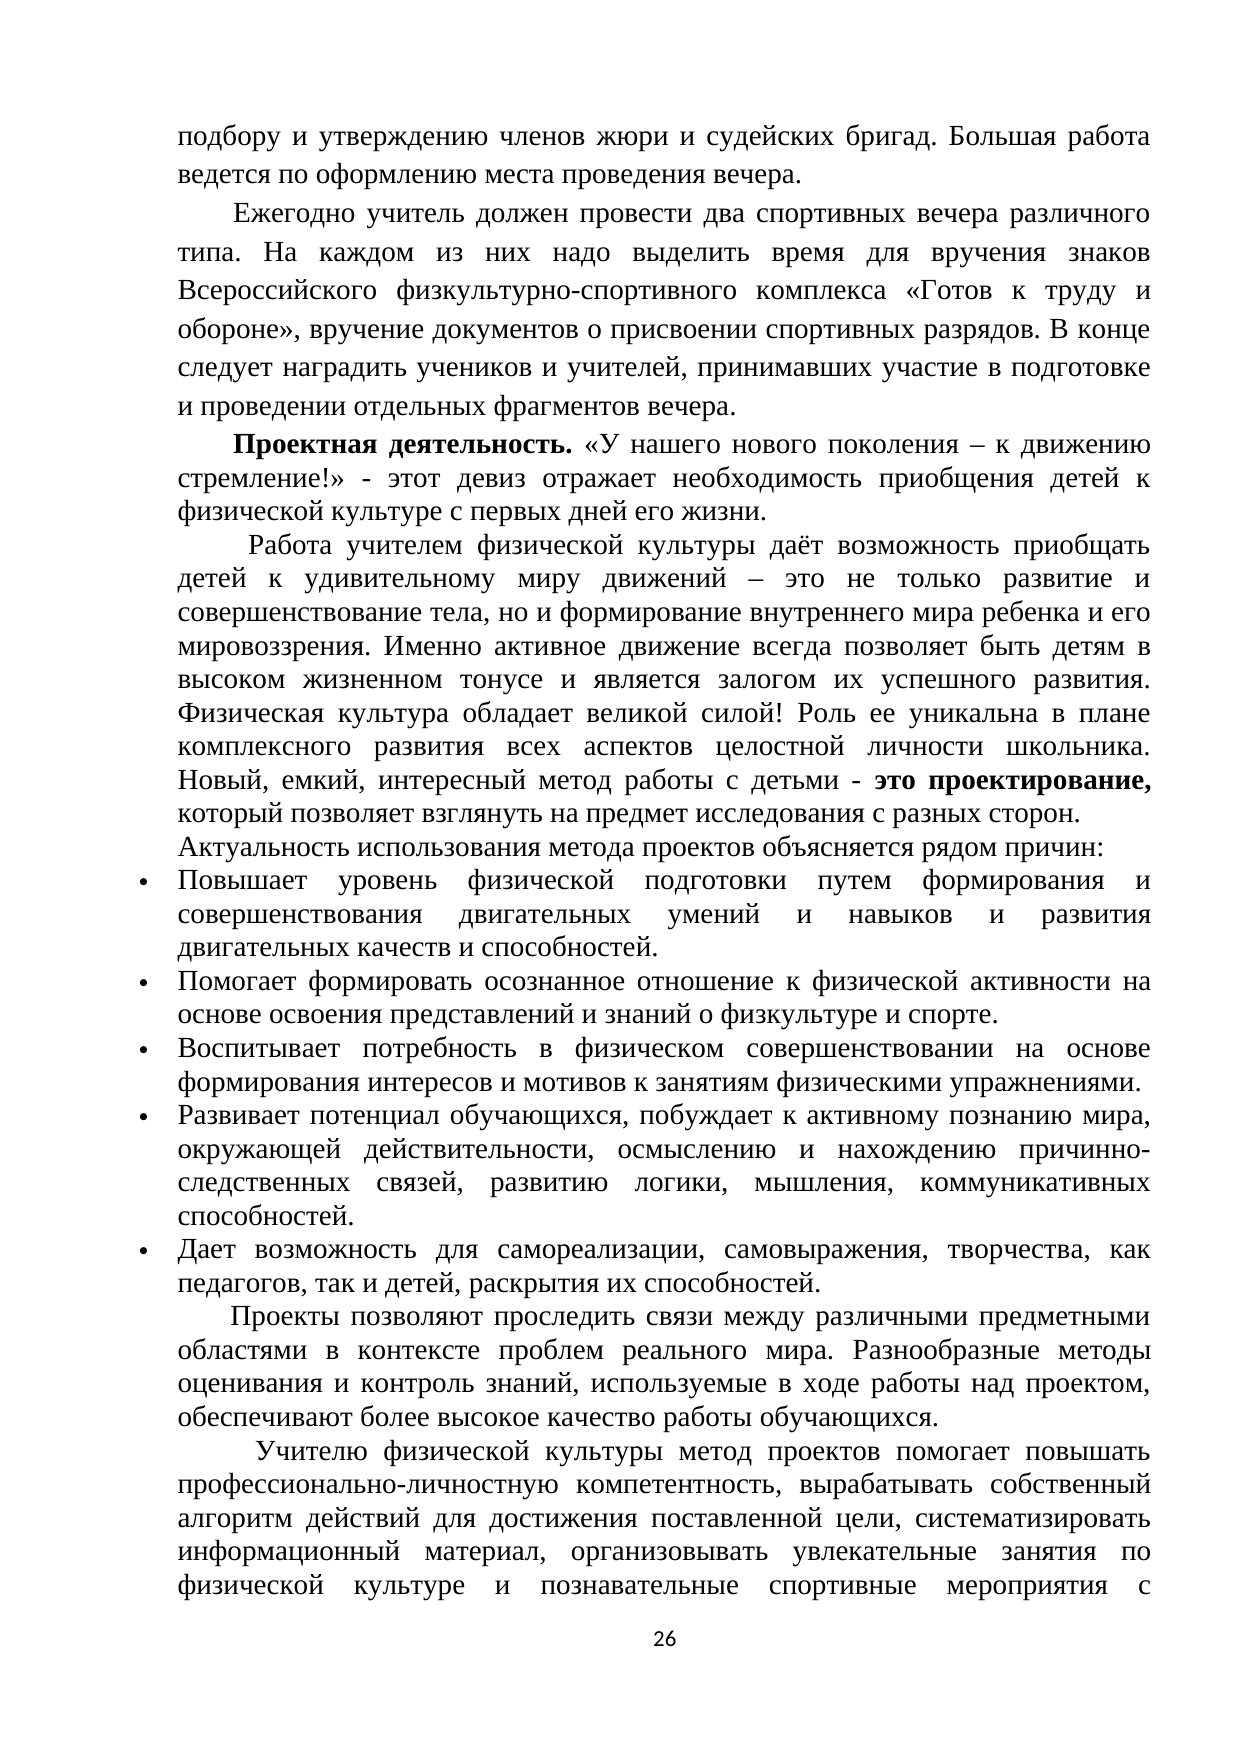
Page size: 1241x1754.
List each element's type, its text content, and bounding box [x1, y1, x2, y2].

text Актуальность использования метода проектов объясняется рядом причин: [177, 829, 1152, 862]
list Воспитывает потребность в физическом совершенствовании на основе формирования интересов и мотивов к занятиям физическими упражнениями. [140, 1030, 1152, 1097]
list Помогает формировать осознанное отношение к физической активности на основе освоения представлений и знаний о физкультуре и спорте. [140, 963, 1152, 1030]
list Повышает уровень физической подготовки путем формирования и совершенствования двигательных умений и навыков и развития двигательных качеств и способностей. [140, 862, 1152, 963]
text Проектная деятельность. «У нашего нового поколения – к движению стремление!» - этот девиз отражает необходимость приобщения детей к физической культуре с первых дней его жизни. [177, 426, 1152, 527]
text Ежегодно учитель должен провести два спортивных вечера различного типа. На каждом из них надо выделить время для вручения знаков Всероссийского физкультурно-спортивного комплекса «Готов к труду и обороне», вручение документов о присвоении спортивных разрядов. В конце следует наградить учеников и учителей, принимавших участие в подготовке и проведении отдельных фрагментов вечера. [177, 195, 1152, 421]
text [177, 1433, 1152, 1600]
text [177, 118, 1152, 190]
text Работа учителем физической культуры даёт возможность приобщать детей к удивительному миру движений – это не только развитие и совершенствование тела, но и формирование внутреннего мира ребенка и его мировоззрения. Именно активное движение всегда позволяет быть детям в высоком жизненном тонусе и является залогом их успешного развития. Физическая культура обладает великой силой! Роль ее уникальна в плане комплексного развития всех аспектов целостной личности школьника. Новый, емкий, интересный метод работы с детьми - это проектирование, который позволяет взглянуть на предмет исследования с разных сторон. [177, 527, 1152, 829]
list Развивает потенциал обучающихся, побуждает к активному познанию мира, окружающей действительности, осмыслению и нахождению причинно-следственных связей, развитию логики, мышления, коммуникативных способностей. [140, 1097, 1152, 1231]
list Дает возможность для самореализации, самовыражения, творчества, как педагогов, так и детей, раскрытия их способностей. [140, 1231, 1152, 1298]
text Проекты позволяют проследить связи между различными предметными областями в контексте проблем реального мира. Разнообразные методы оценивания и контроль знаний, используемые в ходе работы над проектом, обеспечивают более высокое качество работы обучающихся. [177, 1298, 1152, 1433]
